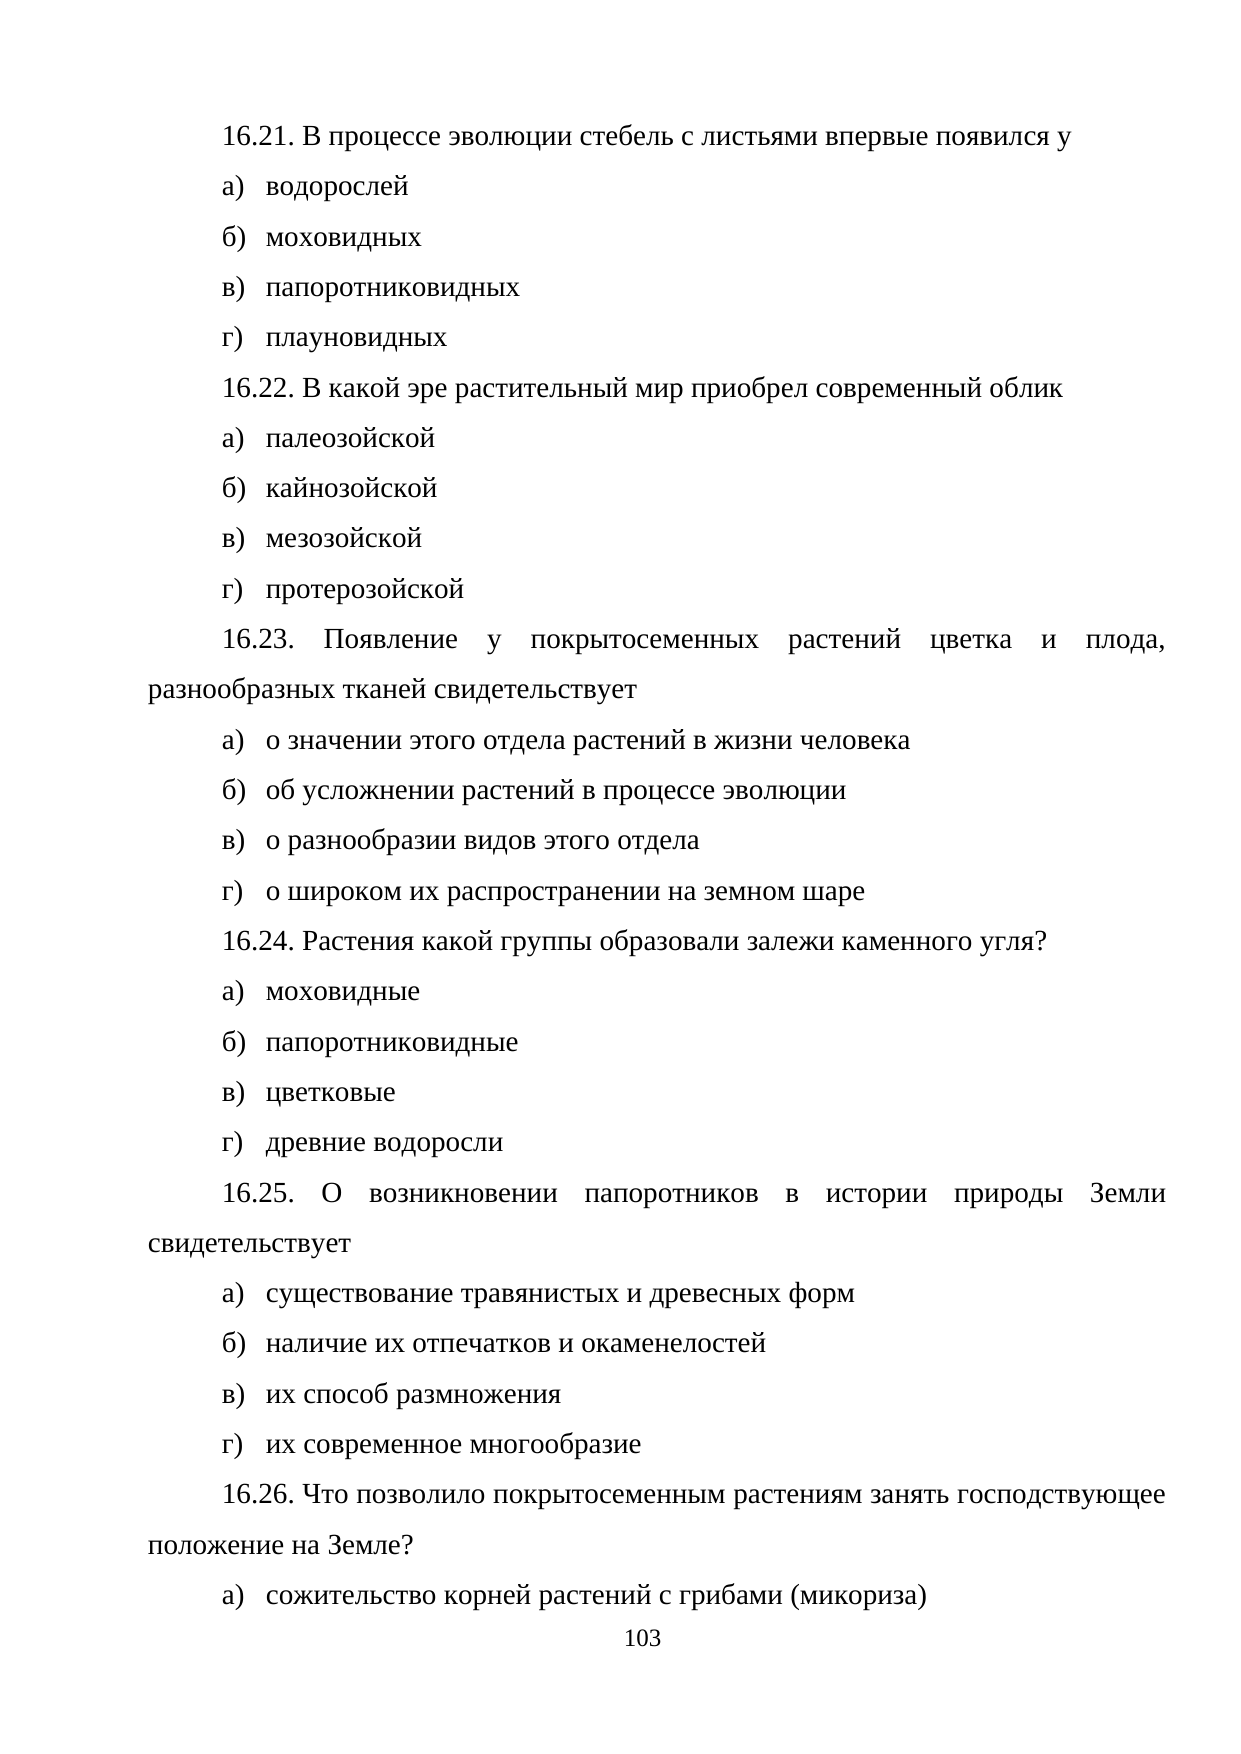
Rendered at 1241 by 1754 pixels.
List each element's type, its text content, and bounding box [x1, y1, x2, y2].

list их современное многообразие [148, 1426, 1167, 1460]
list моховидных [148, 219, 1167, 252]
text 16.25. О возникновении папоротников в истории природы Земли свидетельствует [148, 1175, 1167, 1258]
list их способ размножения [148, 1376, 1167, 1409]
list о значении этого отдела растений в жизни человека [148, 722, 1167, 755]
list наличие их отпечатков и окаменелостей [148, 1326, 1167, 1359]
list плауновидных [148, 319, 1167, 353]
list существование травянистых и древесных форм [148, 1275, 1167, 1309]
list папоротниковидных [148, 269, 1167, 303]
text 16.22. В какой эре растительный мир приобрел современный облик [148, 370, 1167, 403]
text 16.21. В процессе эволюции стебель с листьями впервые появился у [148, 118, 1167, 152]
list кайнозойской [148, 470, 1167, 504]
list об усложнении растений в процессе эволюции [148, 772, 1167, 806]
list о разнообразии видов этого отдела [148, 822, 1167, 856]
list мезозойской [148, 521, 1167, 554]
list палеозойской [148, 420, 1167, 453]
list цветковые [148, 1074, 1167, 1108]
list моховидные [148, 973, 1167, 1007]
text 16.26. Что позволило покрытосеменным растениям занять господствующее положение на Земле? [148, 1477, 1167, 1560]
list папоротниковидные [148, 1024, 1167, 1057]
text 16.24. Растения какой группы образовали залежи каменного угля? [148, 923, 1167, 957]
list сожительство корней растений с грибами (микориза) [148, 1577, 1167, 1611]
list протерозойской [148, 571, 1167, 604]
list водорослей [148, 168, 1167, 202]
list древние водоросли [148, 1124, 1167, 1158]
list о широком их распространении на земном шаре [148, 873, 1167, 906]
text 16.23. Появление у покрытосеменных растений цветка и плода, разнообразных тканей свидетельствует [148, 621, 1167, 705]
